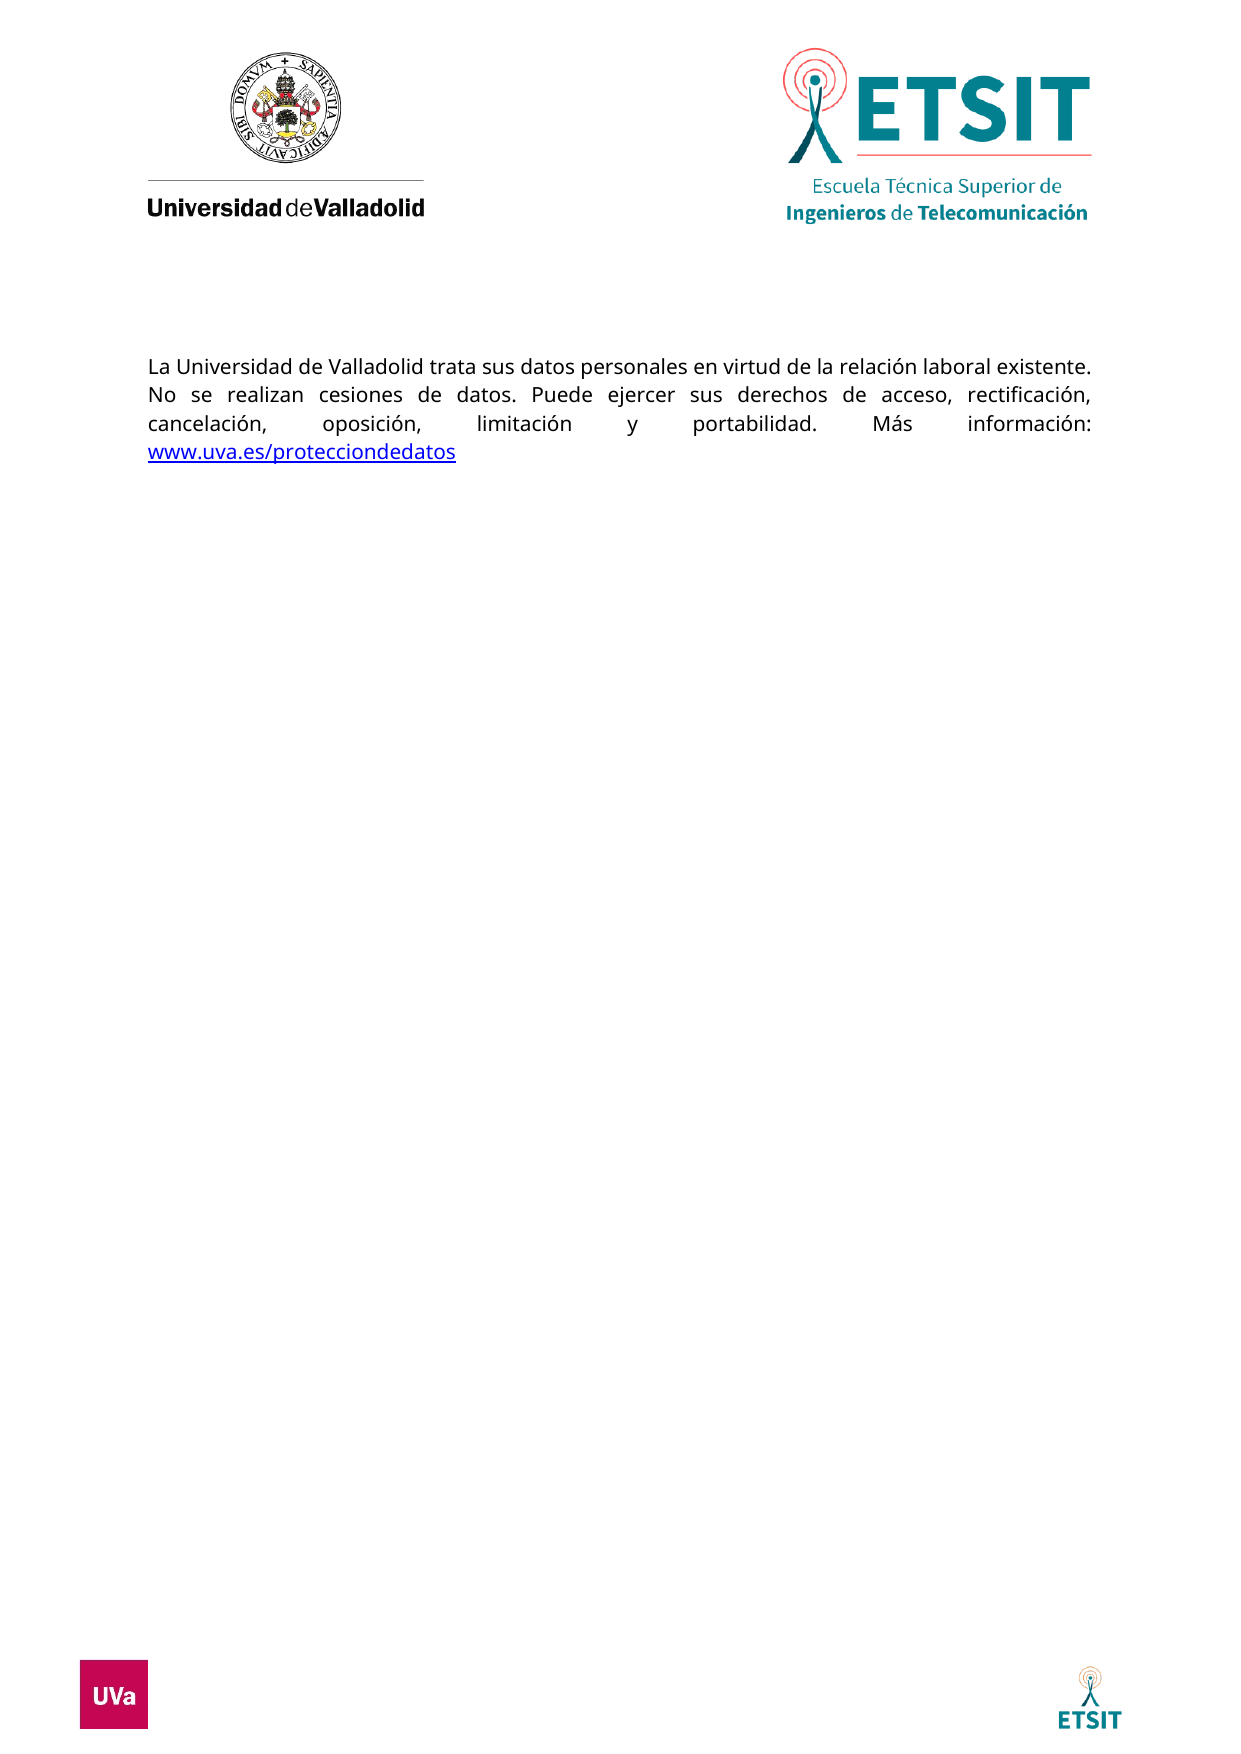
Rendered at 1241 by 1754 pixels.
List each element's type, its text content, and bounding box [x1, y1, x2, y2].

picture [771, 37, 1103, 236]
picture [79, 1659, 148, 1729]
picture [1041, 1659, 1139, 1735]
text La Universidad de Valladolid trata sus datos personales en virtud de la relación laboral existente. No se realizan cesiones de datos. Puede ejercer sus derechos de acceso, rectificación, cancelación, oposición, limitación y portabilidad. Más información: www.uva.es/protecciondedatos [148, 352, 1092, 466]
